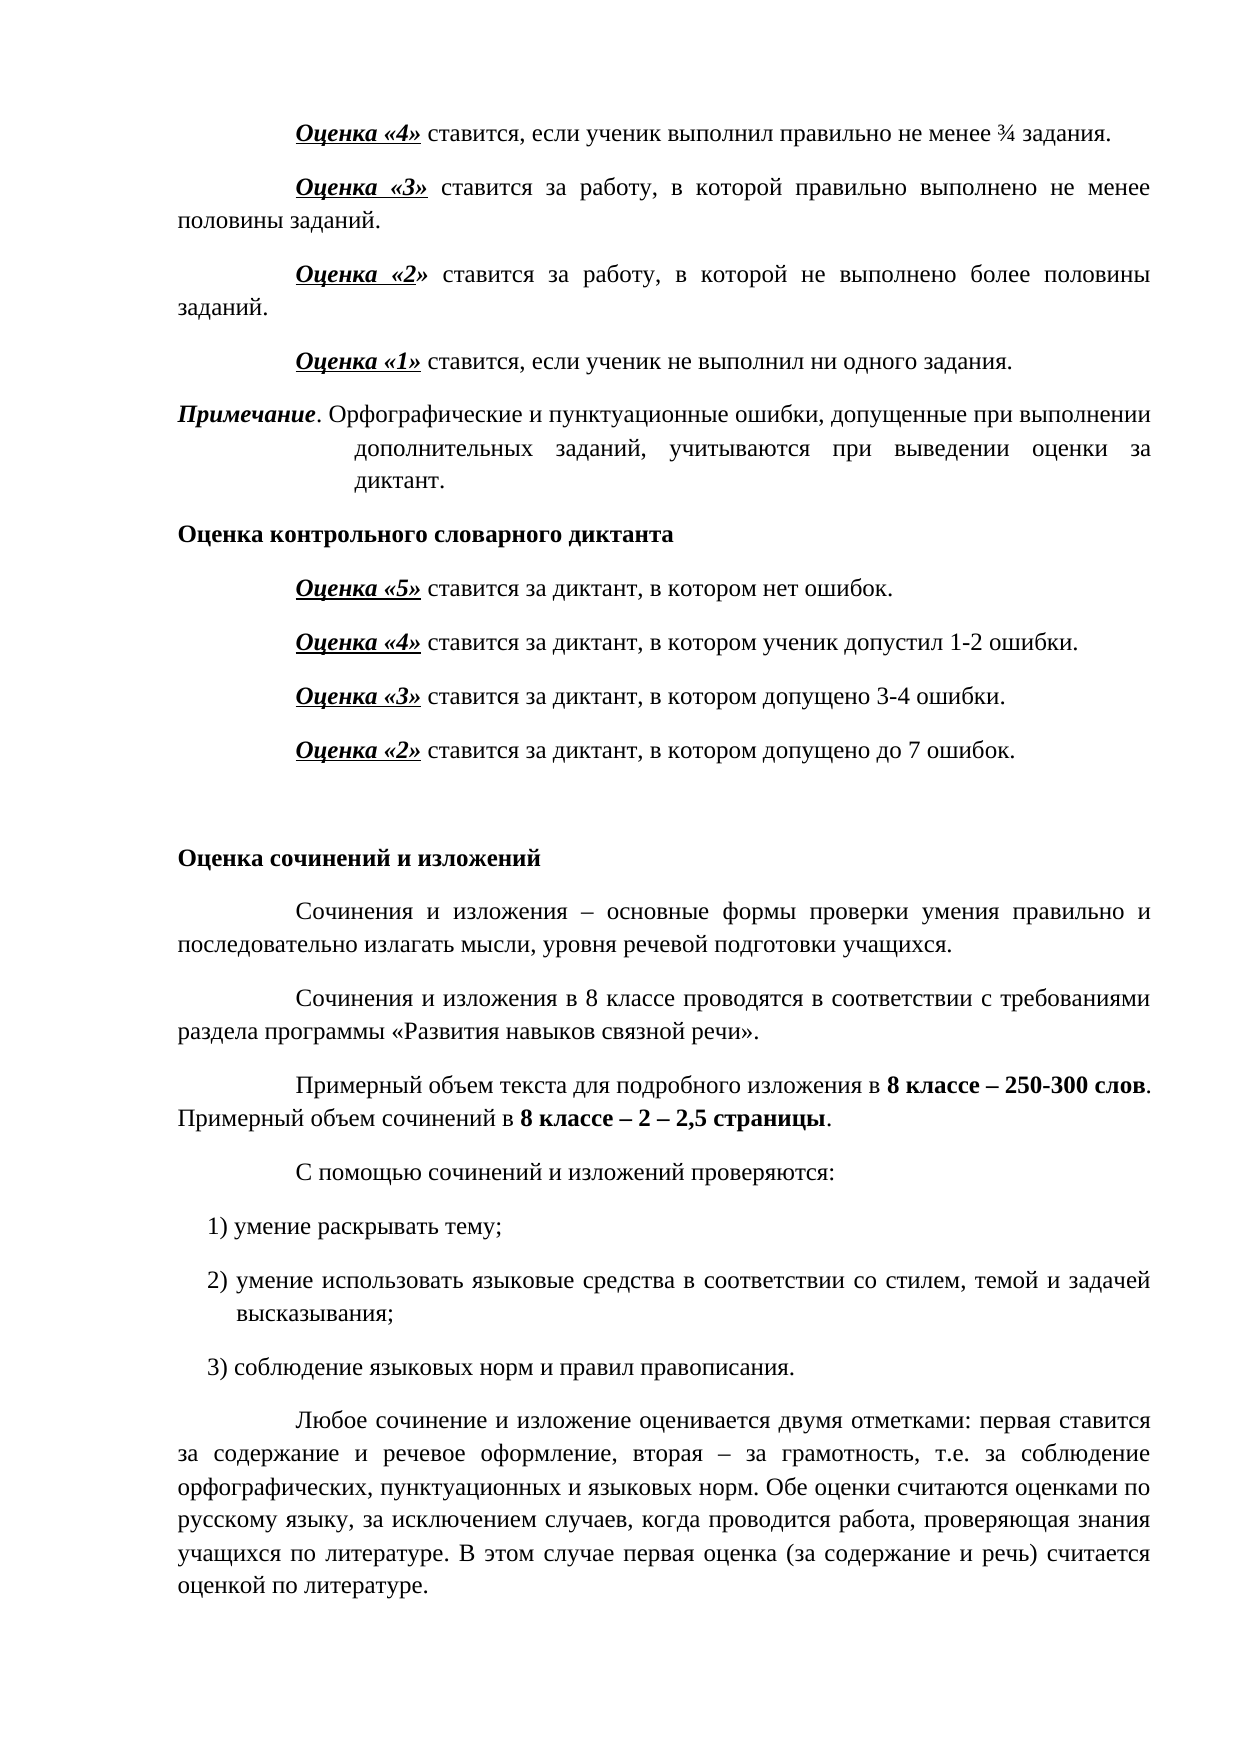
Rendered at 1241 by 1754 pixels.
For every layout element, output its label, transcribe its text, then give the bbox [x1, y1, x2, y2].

text 2) умение использовать языковые средства в соответствии со стилем, темой и задачей высказывания; [207, 1265, 1152, 1327]
text Сочинения и изложения в 8 классе проводятся в соответствии с требованиями раздела программы «Развития навыков связной речи». [177, 983, 1152, 1045]
text Примечание. Орфографические и пунктуационные ошибки, допущенные при выполнении дополнительных заданий, учитываются при выведении оценки за диктант. [177, 399, 1152, 494]
text 3) соблюдение языковых норм и правил правописания. [207, 1352, 1152, 1380]
text Примерный объем текста для подробного изложения в 8 классе – 250-300 слов. Примерный объем сочинений в 8 классе – 2 – 2,5 страницы. [177, 1070, 1152, 1132]
text Оценка «5» ставится за диктант, в котором нет ошибок. [177, 573, 1152, 602]
text Оценка сочинений и изложений [177, 843, 1152, 871]
text Сочинения и изложения – основные формы проверки умения правильно и последовательно излагать мысли, уровня речевой подготовки учащихся. [177, 896, 1152, 958]
text Оценка «1» ставится, если ученик не выполнил ни одного задания. [177, 346, 1152, 374]
text С помощью сочинений и изложений проверяются: [177, 1157, 1152, 1186]
text Оценка «3» ставится за диктант, в котором допущено 3-4 ошибки. [177, 681, 1152, 710]
text Оценка «2» ставится за диктант, в котором допущено до 7 ошибок. [177, 735, 1152, 764]
text 1) умение раскрывать тему; [207, 1211, 1152, 1240]
text Оценка «3» ставится за работу, в которой правильно выполнено не менее половины заданий. [177, 172, 1152, 234]
text Оценка «4» ставится за диктант, в котором ученик допустил 1-2 ошибки. [177, 627, 1152, 656]
text Оценка «4» ставится, если ученик выполнил правильно не менее ¾ задания. [177, 118, 1152, 147]
text Оценка «2» ставится за работу, в которой не выполнено более половины заданий. [177, 259, 1152, 321]
text Любое сочинение и изложение оценивается двумя отметками: первая ставится за содержание и речевое оформление, вторая – за грамотность, т.е. за соблюдение орфографических, пунктуационных и языковых норм. Обе оценки считаются оценками по русскому языку, за исключением случаев, когда проводится работа, проверяющая знания учащихся по литературе. В этом случае первая оценка (за содержание и речь) считается оценкой по литературе. [177, 1406, 1152, 1599]
text Оценка контрольного словарного диктанта [177, 519, 1152, 548]
